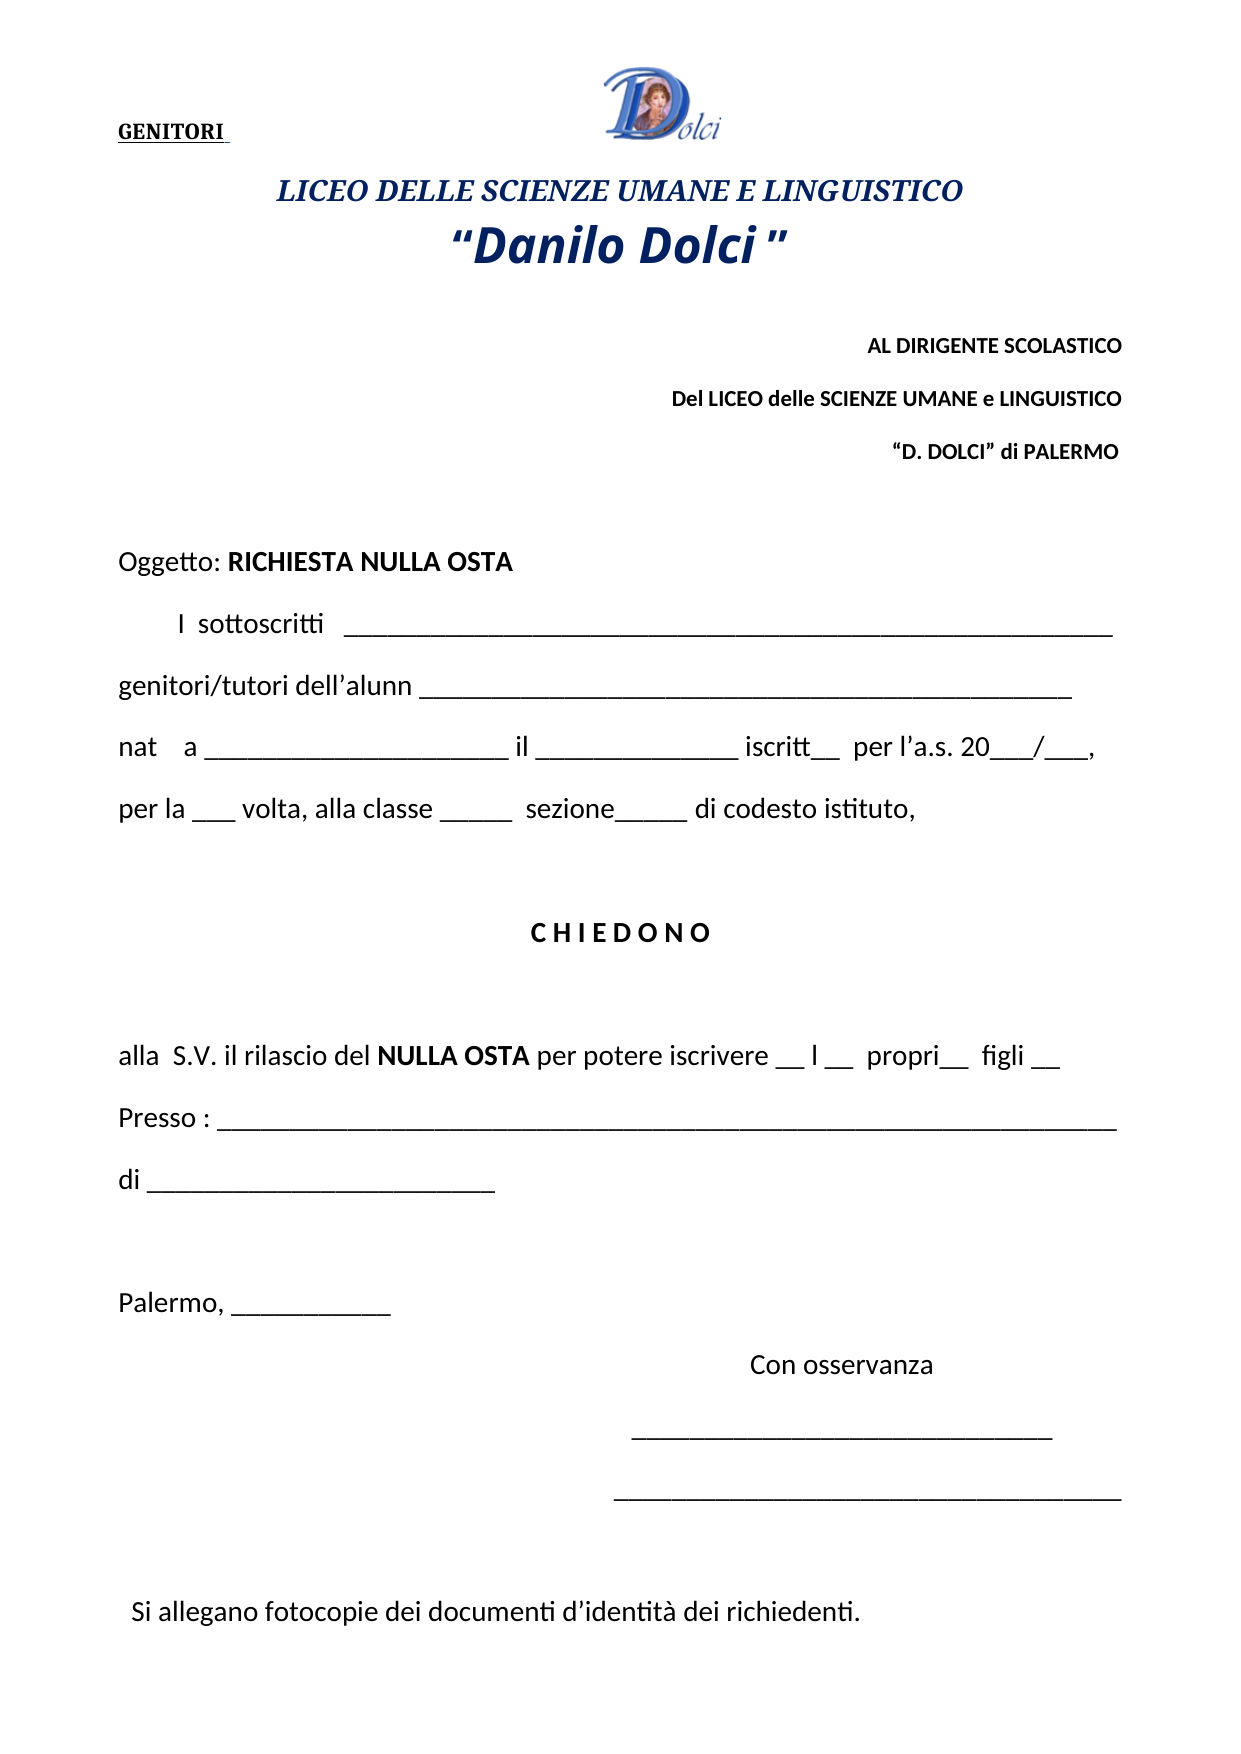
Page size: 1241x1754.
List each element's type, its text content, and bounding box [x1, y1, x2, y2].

text ___________________________________ [118, 1469, 1122, 1505]
text “D. DOLCI” di PALERMO [118, 437, 1122, 465]
text _____________________________ [118, 1408, 1122, 1443]
text Presso : ______________________________________________________________ [118, 1099, 1122, 1134]
text nat a _____________________ il ______________ iscritt__ per l’a.s. 20___/___, [118, 728, 1122, 764]
text Si allegano fotocopie dei documenti d’identità dei richiedenti. [118, 1593, 1122, 1629]
text Del LICEO delle SCIENZE UMANE e LINGUISTICO [118, 384, 1122, 412]
text Oggetto: RICHIESTA NULLA OSTA [118, 543, 1122, 579]
text AL DIRIGENTE SCOLASTICO [118, 331, 1122, 359]
text C H I E D O N O [118, 914, 1122, 949]
text Con osservanza [118, 1346, 1122, 1382]
text alla S.V. il rilascio del NULLA OSTA per potere iscrivere __ l __ propri__ figli __ [118, 1037, 1122, 1073]
text per la ___ volta, alla classe _____ sezione_____ di codesto istituto, [118, 790, 1122, 826]
text GENITORI [118, 68, 1122, 145]
text LICEO DELLE SCIENZE UMANE E LINGUISTICO [118, 170, 1122, 210]
text Palermo, ___________ [118, 1284, 1122, 1320]
picture [603, 67, 722, 140]
text di ________________________ [118, 1161, 1122, 1196]
text I sottoscritti _____________________________________________________ [118, 605, 1122, 640]
text genitori/tutori dell’alunn _____________________________________________ [118, 667, 1122, 702]
text “Danilo Dolci ” [118, 210, 1122, 278]
